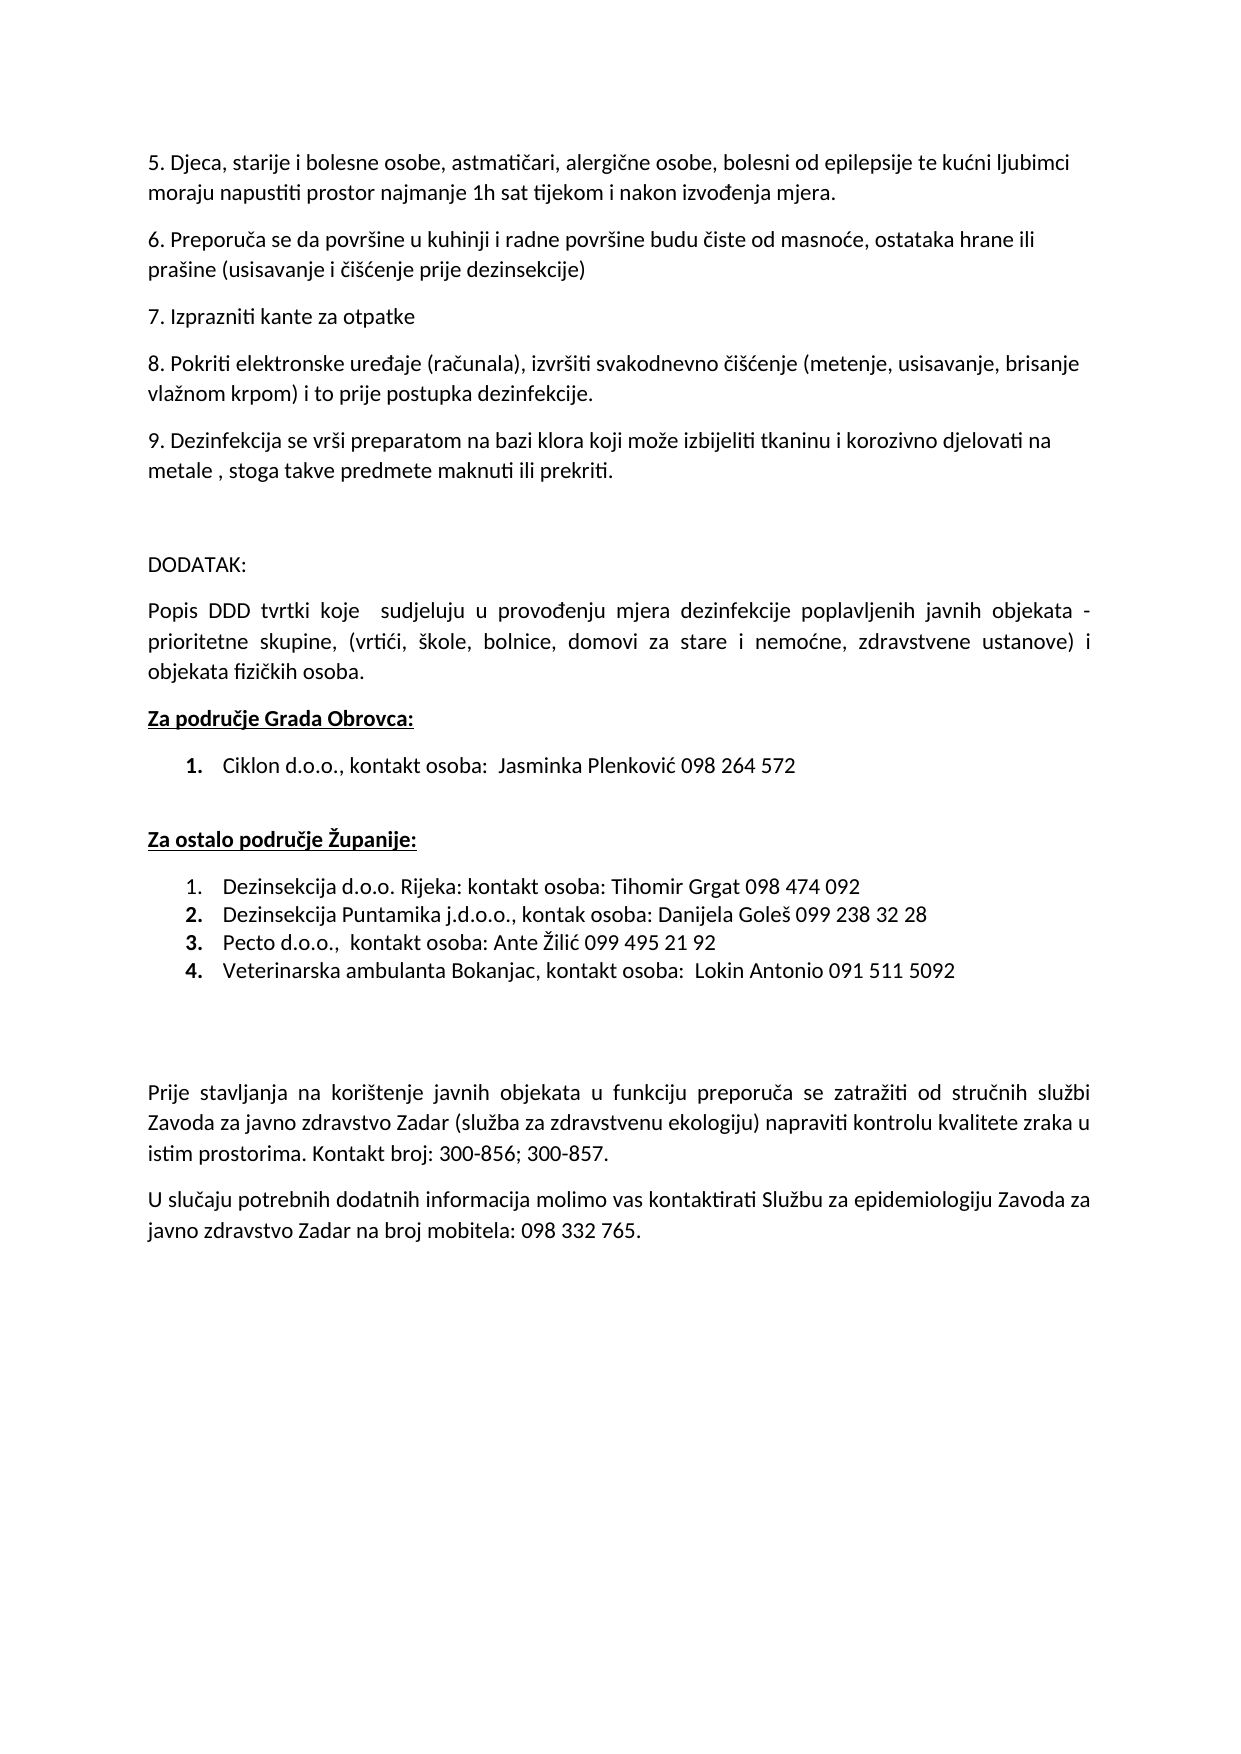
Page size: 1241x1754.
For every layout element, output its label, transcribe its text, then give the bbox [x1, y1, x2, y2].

text U slučaju potrebnih dodatnih informacija molimo vas kontaktirati Službu za epidemiologiju Zavoda za javno zdravstvo Zadar na broj mobitela: 098 332 765. [148, 1186, 1093, 1244]
text 8. Pokriti elektronske uređaje (računala), izvršiti svakodnevno čišćenje (metenje, usisavanje, brisanje vlažnom krpom) i to prije postupka dezinfekcije. [148, 349, 1093, 407]
text 5. Djeca, starije i bolesne osobe, astmatičari, alergične osobe, bolesni od epilepsije te kućni ljubimci moraju napustiti prostor najmanje 1h sat tijekom i nakon izvođenja mjera. [148, 148, 1093, 206]
list Pecto d.o.o., kontakt osoba: Ante Žilić 099 495 21 92 [185, 928, 1093, 957]
list Dezinsekcija Puntamika j.d.o.o., kontak osoba: Danijela Goleš 099 238 32 28 [185, 901, 1093, 928]
text 9. Dezinfekcija se vrši preparatom na bazi klora koji može izbijeliti tkaninu i korozivno djelovati na metale , stoga takve predmete maknuti ili prekriti. [148, 426, 1093, 484]
text Prije stavljanja na korištenje javnih objekata u funkciju preporuča se zatražiti od stručnih službi Zavoda za javno zdravstvo Zadar (služba za zdravstvenu ekologiju) napraviti kontrolu kvalitete zraka u istim prostorima. Kontakt broj: 300-856; 300-857. [148, 1078, 1093, 1167]
list Ciklon d.o.o., kontakt osoba: Jasminka Plenković 098 264 572 [185, 751, 1093, 779]
text Popis DDD tvrtki koje sudjeluju u provođenju mjera dezinfekcije poplavljenih javnih objekata - prioritetne skupine, (vrtići, škole, bolnice, domovi za stare i nemoćne, zdravstvene ustanove) i objekata fizičkih osoba. [148, 597, 1093, 685]
list Veterinarska ambulanta Bokanjac, kontakt osoba: Lokin Antonio 091 511 5092 [185, 957, 1093, 984]
text DODATAK: [148, 550, 1093, 578]
text Za područje Grada Obrovca: [148, 704, 1093, 732]
list Dezinsekcija d.o.o. Rijeka: kontakt osoba: Tihomir Grgat 098 474 092 [185, 872, 1093, 901]
text 7. Izprazniti kante za otpatke [148, 302, 1093, 330]
text Za ostalo područje Županije: [148, 826, 1093, 854]
text 6. Preporuča se da površine u kuhinji i radne površine budu čiste od masnoće, ostataka hrane ili prašine (usisavanje i čišćenje prije dezinsekcije) [148, 225, 1093, 283]
